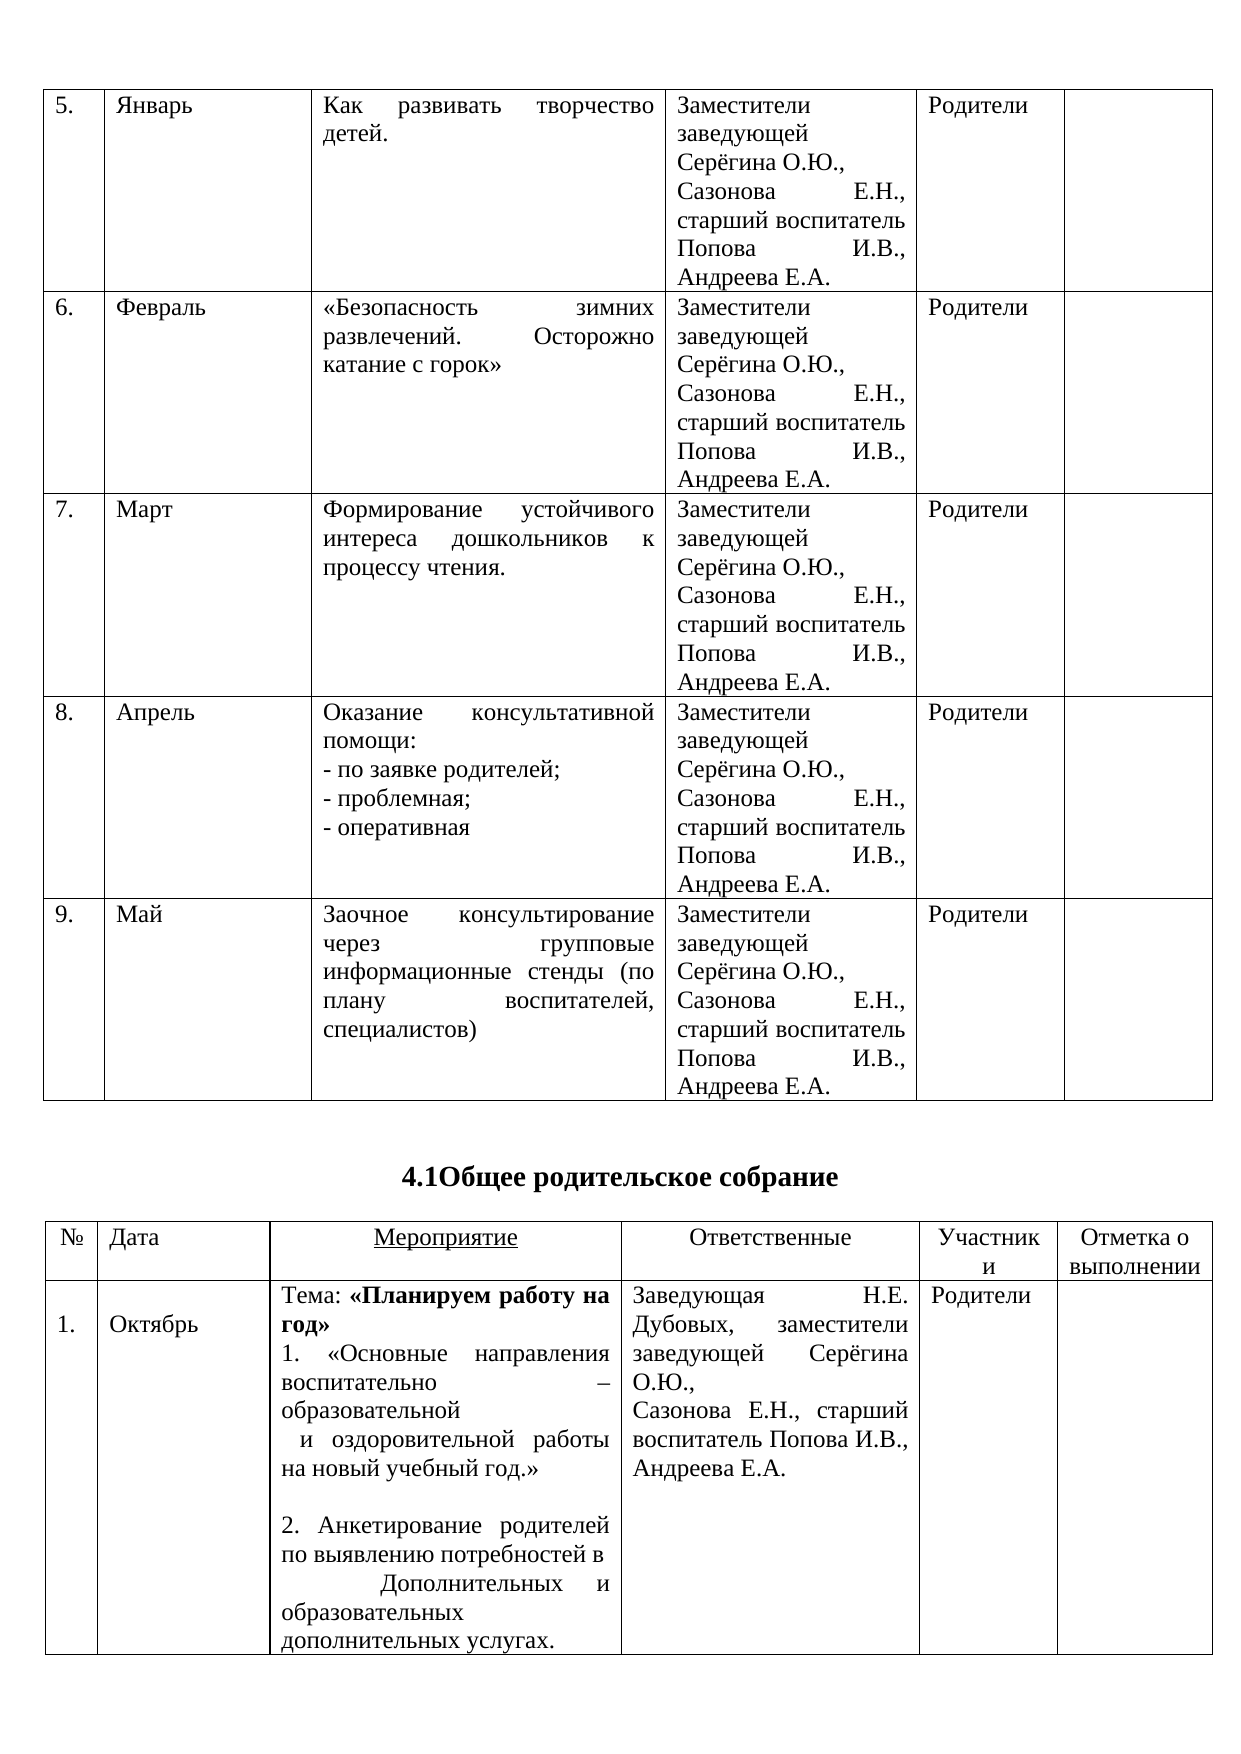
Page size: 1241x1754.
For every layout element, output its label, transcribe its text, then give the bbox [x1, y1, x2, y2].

table_cell Родители Родители [920, 1281, 1057, 1654]
table_cell Март [105, 494, 311, 696]
table_cell Родители [917, 90, 1064, 291]
table_header Участники [920, 1222, 1057, 1279]
table_cell Родители [917, 697, 1064, 898]
table_header № [46, 1222, 97, 1279]
table_cell 6. [44, 292, 104, 493]
table_cell 9. [44, 899, 104, 1100]
table_cell «Безопасность зимних развлечений. Осторожно катание с горок» [312, 292, 665, 493]
table_header Отметка о выполнении [1058, 1222, 1212, 1279]
table_cell 8. [44, 697, 104, 898]
table_cell Оказание консультативной помощи: - по заявке родителей; - проблемная; - оперативная [312, 697, 665, 898]
table_cell Заместители заведующей Серёгина О.Ю., Сазонова Е.Н., старший воспитатель Попова И.В., Андреева Е.А. [666, 697, 916, 898]
table_cell 5. [44, 90, 104, 291]
table_cell Родители [917, 899, 1064, 1100]
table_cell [622, 1281, 919, 1654]
table_cell Заочное консультирование через групповые информационные стенды (по плану воспитателей, специалистов) [312, 899, 665, 1100]
table_cell Апрель [105, 697, 311, 898]
table_header Ответственные [622, 1222, 919, 1279]
table_cell Родители [917, 292, 1064, 493]
table_cell [1065, 292, 1212, 493]
table_cell 1. 2. [46, 1281, 97, 1654]
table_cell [666, 90, 916, 291]
table_cell Как развивать творчество детей. [312, 90, 665, 291]
table_cell [1065, 899, 1212, 1100]
table_cell Формирование устойчивого интереса дошкольников к процессу чтения. [312, 494, 665, 696]
text 4.1Общее родительское собрание [75, 1159, 1165, 1192]
table_cell 7. [44, 494, 104, 696]
table_cell Май [105, 899, 311, 1100]
table_header Дата [98, 1222, 269, 1279]
table_cell Заместители заведующей Серёгина О.Ю., Сазонова Е.Н., старший воспитатель Попова И.В., Андреева Е.А. [666, 899, 916, 1100]
table_cell [1065, 697, 1212, 898]
table_header Мероприятие [271, 1222, 621, 1279]
table_cell Октябрь май [98, 1281, 269, 1654]
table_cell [666, 292, 916, 493]
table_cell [271, 1281, 621, 1654]
table_cell [1065, 494, 1212, 696]
table_cell Февраль [105, 292, 311, 493]
table_cell [1065, 90, 1212, 291]
table_cell [1058, 1281, 1212, 1654]
table_cell Родители [917, 494, 1064, 696]
table_cell Заместители заведующей Серёгина О.Ю., Сазонова Е.Н., старший воспитатель Попова И.В., Андреева Е.А. [666, 494, 916, 696]
table_cell Январь [105, 90, 311, 291]
